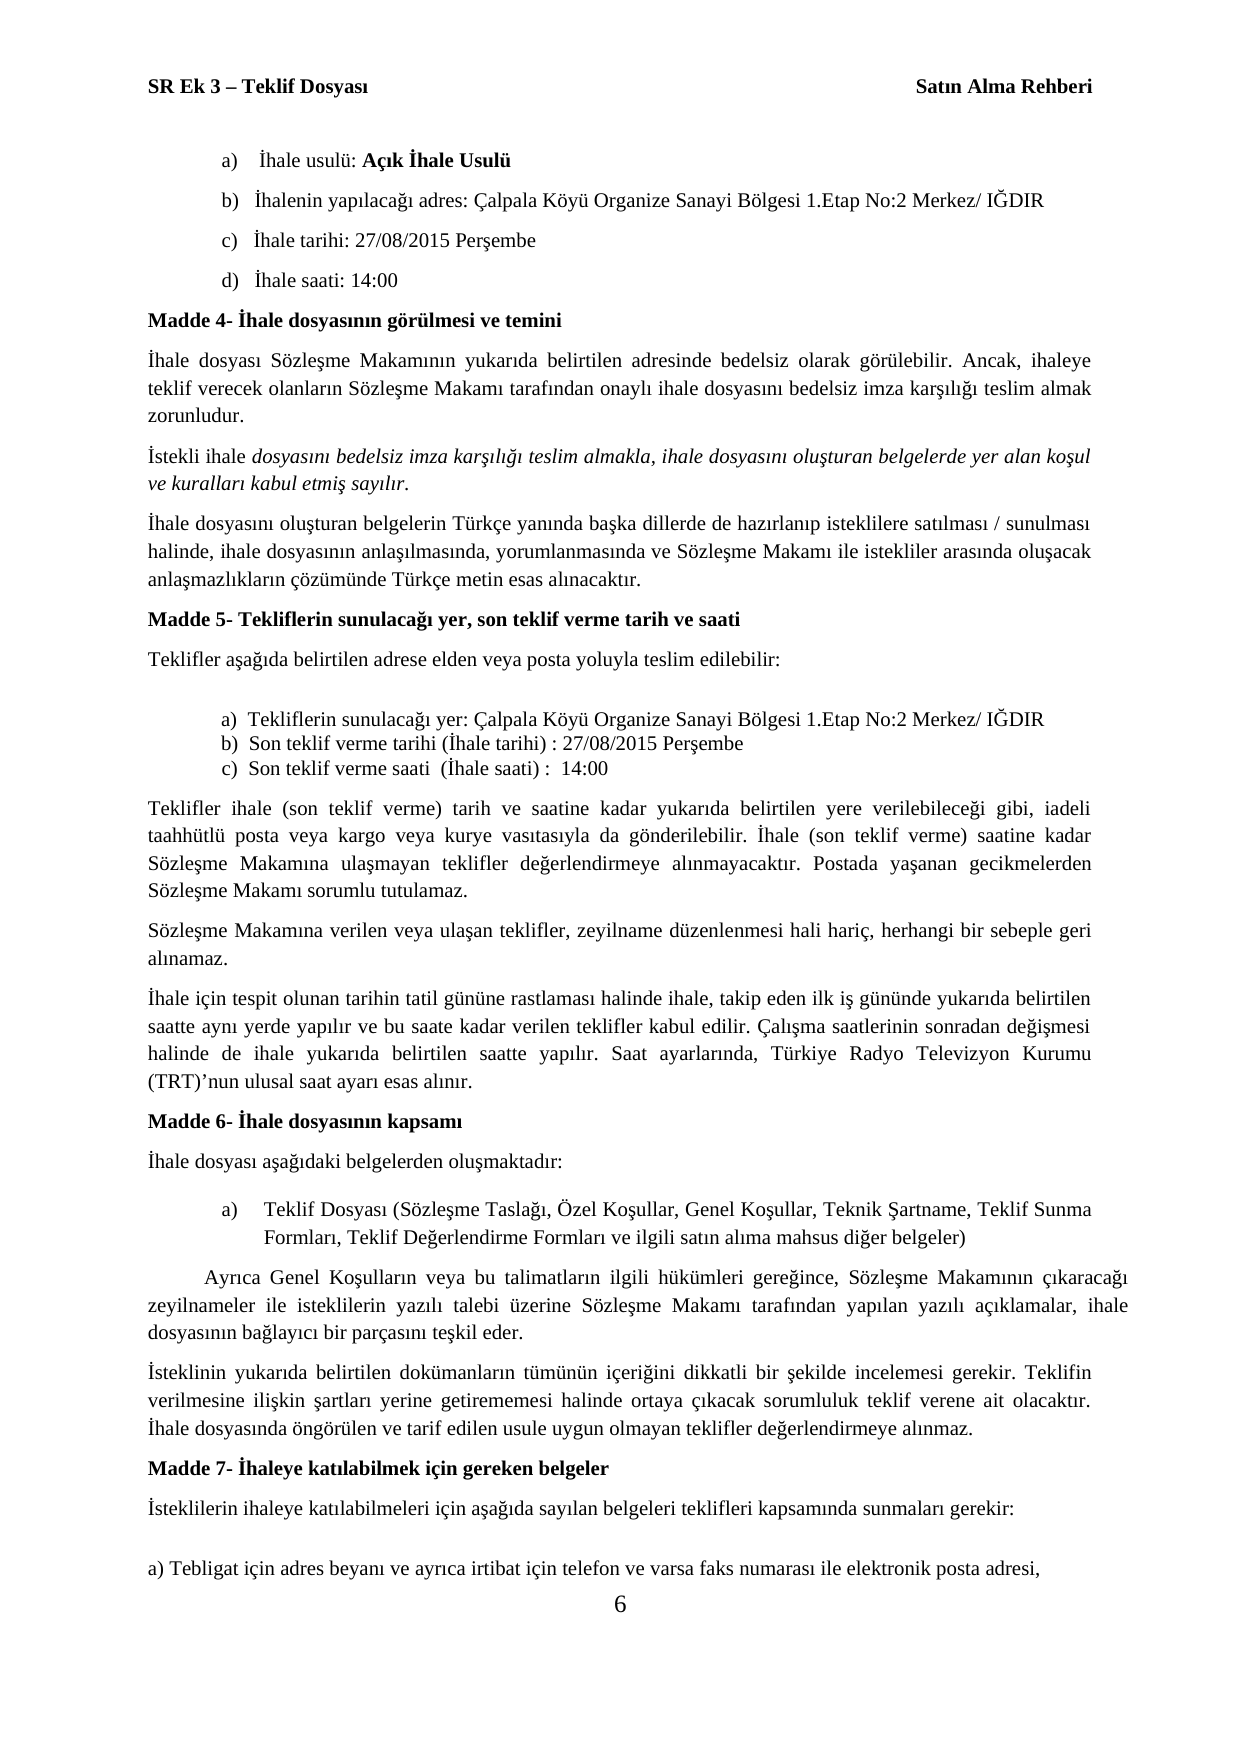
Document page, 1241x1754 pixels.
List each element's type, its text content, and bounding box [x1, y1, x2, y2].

list Teklif Dosyası (Sözleşme Taslağı, Özel Koşullar, Genel Koşullar, Teknik Şartname, Teklif Sunma Formları, Teklif Değerlendirme Formları ve ilgili satın alıma mahsus diğer belgeler) [221, 1197, 1093, 1249]
text İsteklinin yukarıda belirtilen dokümanların tümünün içeriğini dikkatli bir şekilde incelemesi gerekir. Teklifin verilmesine ilişkin şartları yerine getirememesi halinde ortaya çıkacak sorumluluk teklif verene ait olacaktır. İhale dosyasında öngörülen ve tarif edilen usule uygun olmayan teklifler değerlendirmeye alınmaz. [148, 1360, 1093, 1439]
text Sözleşme Makamına verilen veya ulaşan teklifler, zeyilname düzenlenmesi hali hariç, herhangi bir sebeple geri alınamaz. [148, 918, 1093, 970]
text İhale için tespit olunan tarihin tatil gününe rastlaması halinde ihale, takip eden ilk iş gününde yukarıda belirtilen saatte aynı yerde yapılır ve bu saate kadar verilen teklifler kabul edilir. Çalışma saatlerinin sonradan değişmesi halinde de ihale yukarıda belirtilen saatte yapılır. Saat ayarlarında, Türkiye Radyo Televizyon Kurumu (TRT)’nun ulusal saat ayarı esas alınır. [148, 986, 1093, 1093]
text Teklifler aşağıda belirtilen adrese elden veya posta yoluyla teslim edilebilir: [148, 647, 1093, 671]
text Madde 4- İhale dosyasının görülmesi ve temini [148, 308, 1093, 332]
text c) Son teklif verme saati (İhale saati) : 14:00 [185, 755, 1093, 779]
text b) Son teklif verme tarihi (İhale tarihi) : 27/08/2015 Perşembe [185, 731, 1093, 755]
text Madde 7- İhaleye katılabilmek için gereken belgeler [148, 1456, 1093, 1480]
text Madde 5- Tekliflerin sunulacağı yer, son teklif verme tarih ve saati [148, 607, 1093, 631]
text İsteklilerin ihaleye katılabilmeleri için aşağıda sayılan belgeleri teklifleri kapsamında sunmaları gerekir: [148, 1496, 1093, 1520]
text b) İhalenin yapılacağı adres: Çalpala Köyü Organize Sanayi Bölgesi 1.Etap No:2 Merkez/ IĞDIR [148, 188, 1093, 212]
list İhale usulü: Açık İhale Usulü [221, 148, 1093, 172]
text İhale dosyası Sözleşme Makamının yukarıda belirtilen adresinde bedelsiz olarak görülebilir. Ancak, ihaleye teklif verecek olanların Sözleşme Makamı tarafından onaylı ihale dosyasını bedelsiz imza karşılığı teslim almak zorunludur. [148, 348, 1093, 427]
text İstekli ihale dosyasını bedelsiz imza karşılığı teslim almakla, ihale dosyasını oluşturan belgelerde yer alan koşul ve kuralları kabul etmiş sayılır. [148, 443, 1093, 495]
text İhale dosyasını oluşturan belgelerin Türkçe yanında başka dillerde de hazırlanıp isteklilere satılması / sunulması halinde, ihale dosyasının anlaşılmasında, yorumlanmasında ve Sözleşme Makamı ile istekliler arasında oluşacak anlaşmazlıkların çözümünde Türkçe metin esas alınacaktır. [148, 511, 1093, 591]
text İhale dosyası aşağıdaki belgelerden oluşmaktadır: [148, 1149, 1093, 1173]
text d) İhale saati: 14:00 [148, 268, 1093, 292]
text a) Tebligat için adres beyanı ve ayrıca irtibat için telefon ve varsa faks numarası ile elektronik posta adresi, [148, 1556, 1093, 1580]
text Teklifler ihale (son teklif verme) tarih ve saatine kadar yukarıda belirtilen yere verilebileceği gibi, iadeli taahhütlü posta veya kargo veya kurye vasıtasıyla da gönderilebilir. İhale (son teklif verme) saatine kadar Sözleşme Makamına ulaşmayan teklifler değerlendirmeye alınmayacaktır. Postada yaşanan gecikmelerden Sözleşme Makamı sorumlu tutulamaz. [148, 796, 1093, 902]
text c) İhale tarihi: 27/08/2015 Perşembe [148, 228, 1093, 252]
text Ayrıca Genel Koşulların veya bu talimatların ilgili hükümleri gereğince, Sözleşme Makamının çıkaracağı zeyilnameler ile isteklilerin yazılı talebi üzerine Sözleşme Makamı tarafından yapılan yazılı açıklamalar, ihale dosyasının bağlayıcı bir parçasını teşkil eder. [148, 1265, 1130, 1344]
text Madde 6- İhale dosyasının kapsamı [148, 1109, 1093, 1133]
text a) Tekliflerin sunulacağı yer: Çalpala Köyü Organize Sanayi Bölgesi 1.Etap No:2 Merkez/ IĞDIR [185, 707, 1137, 731]
